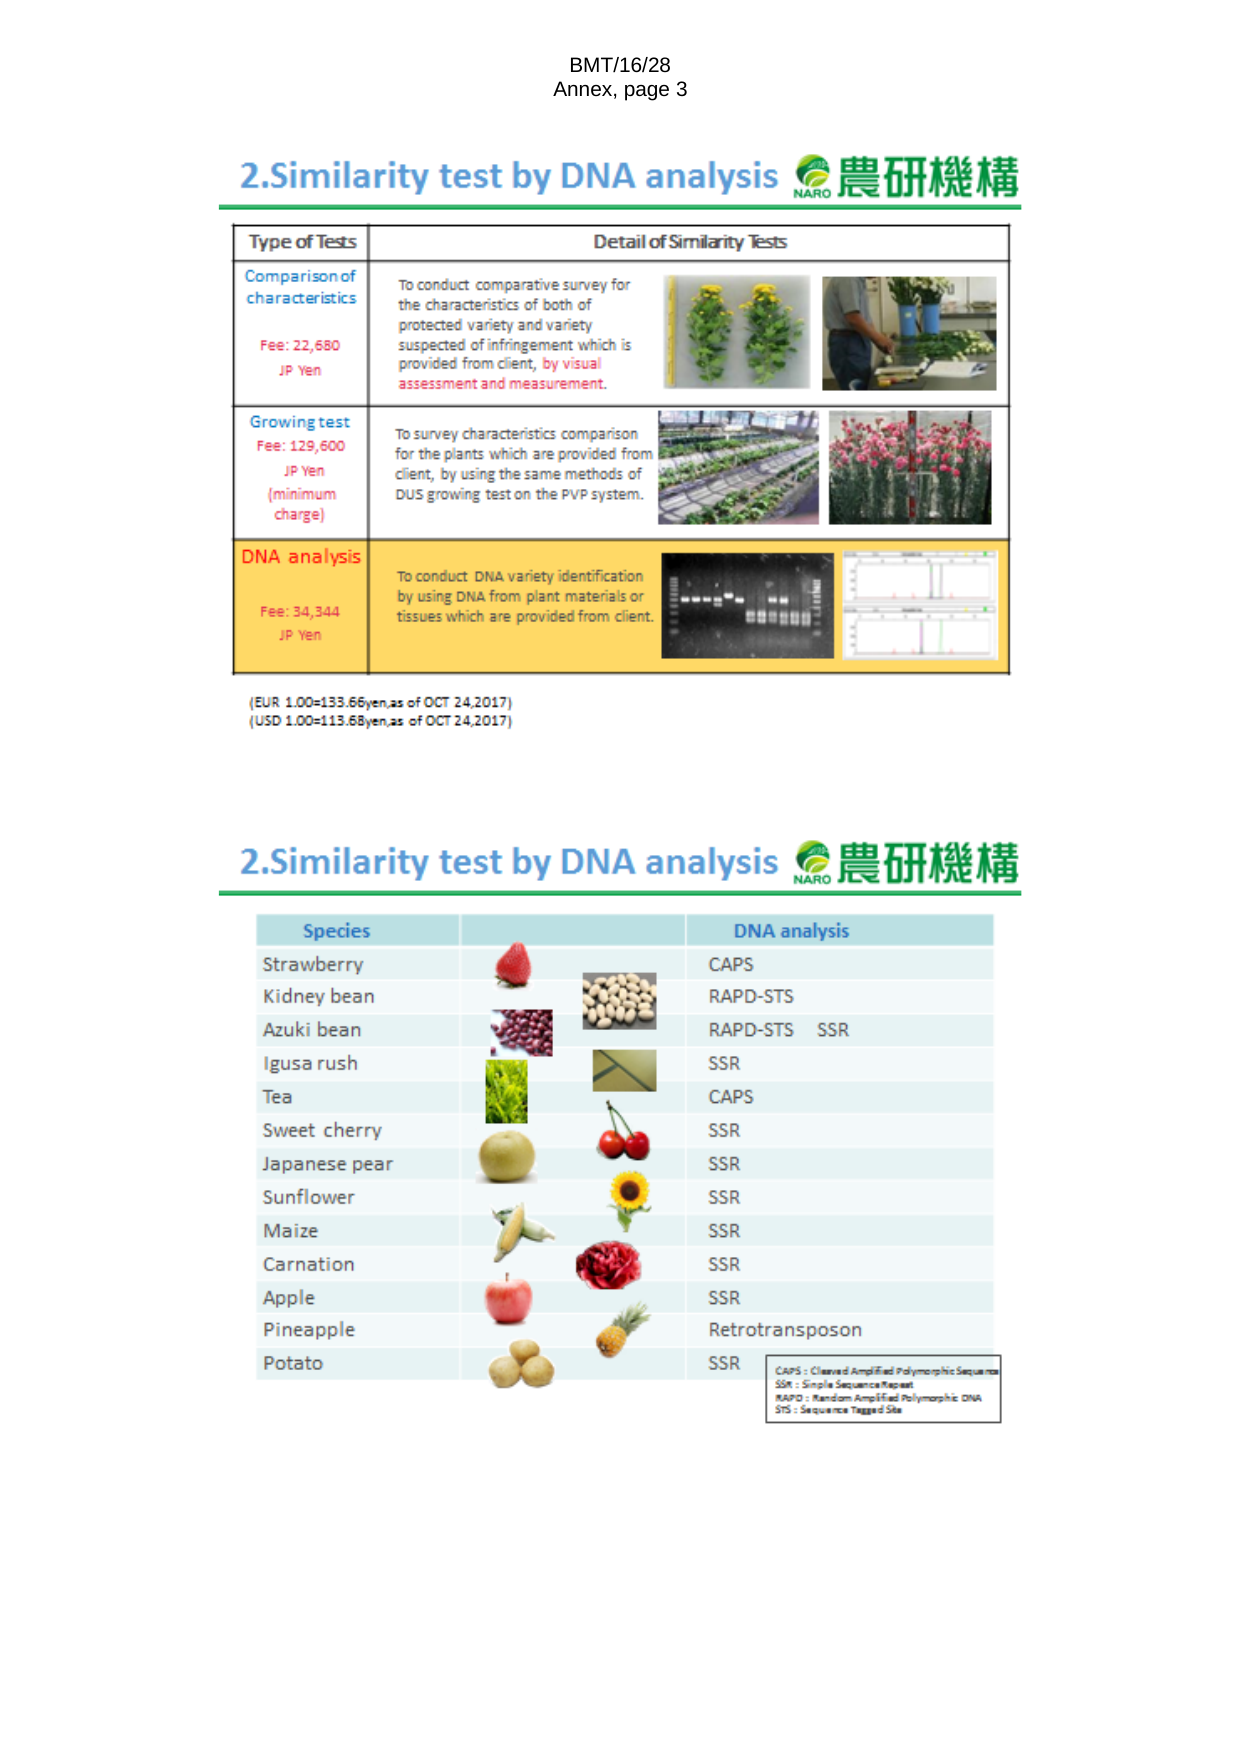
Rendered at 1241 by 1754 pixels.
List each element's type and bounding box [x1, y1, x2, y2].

picture [218, 834, 1022, 1437]
picture [218, 148, 1022, 751]
